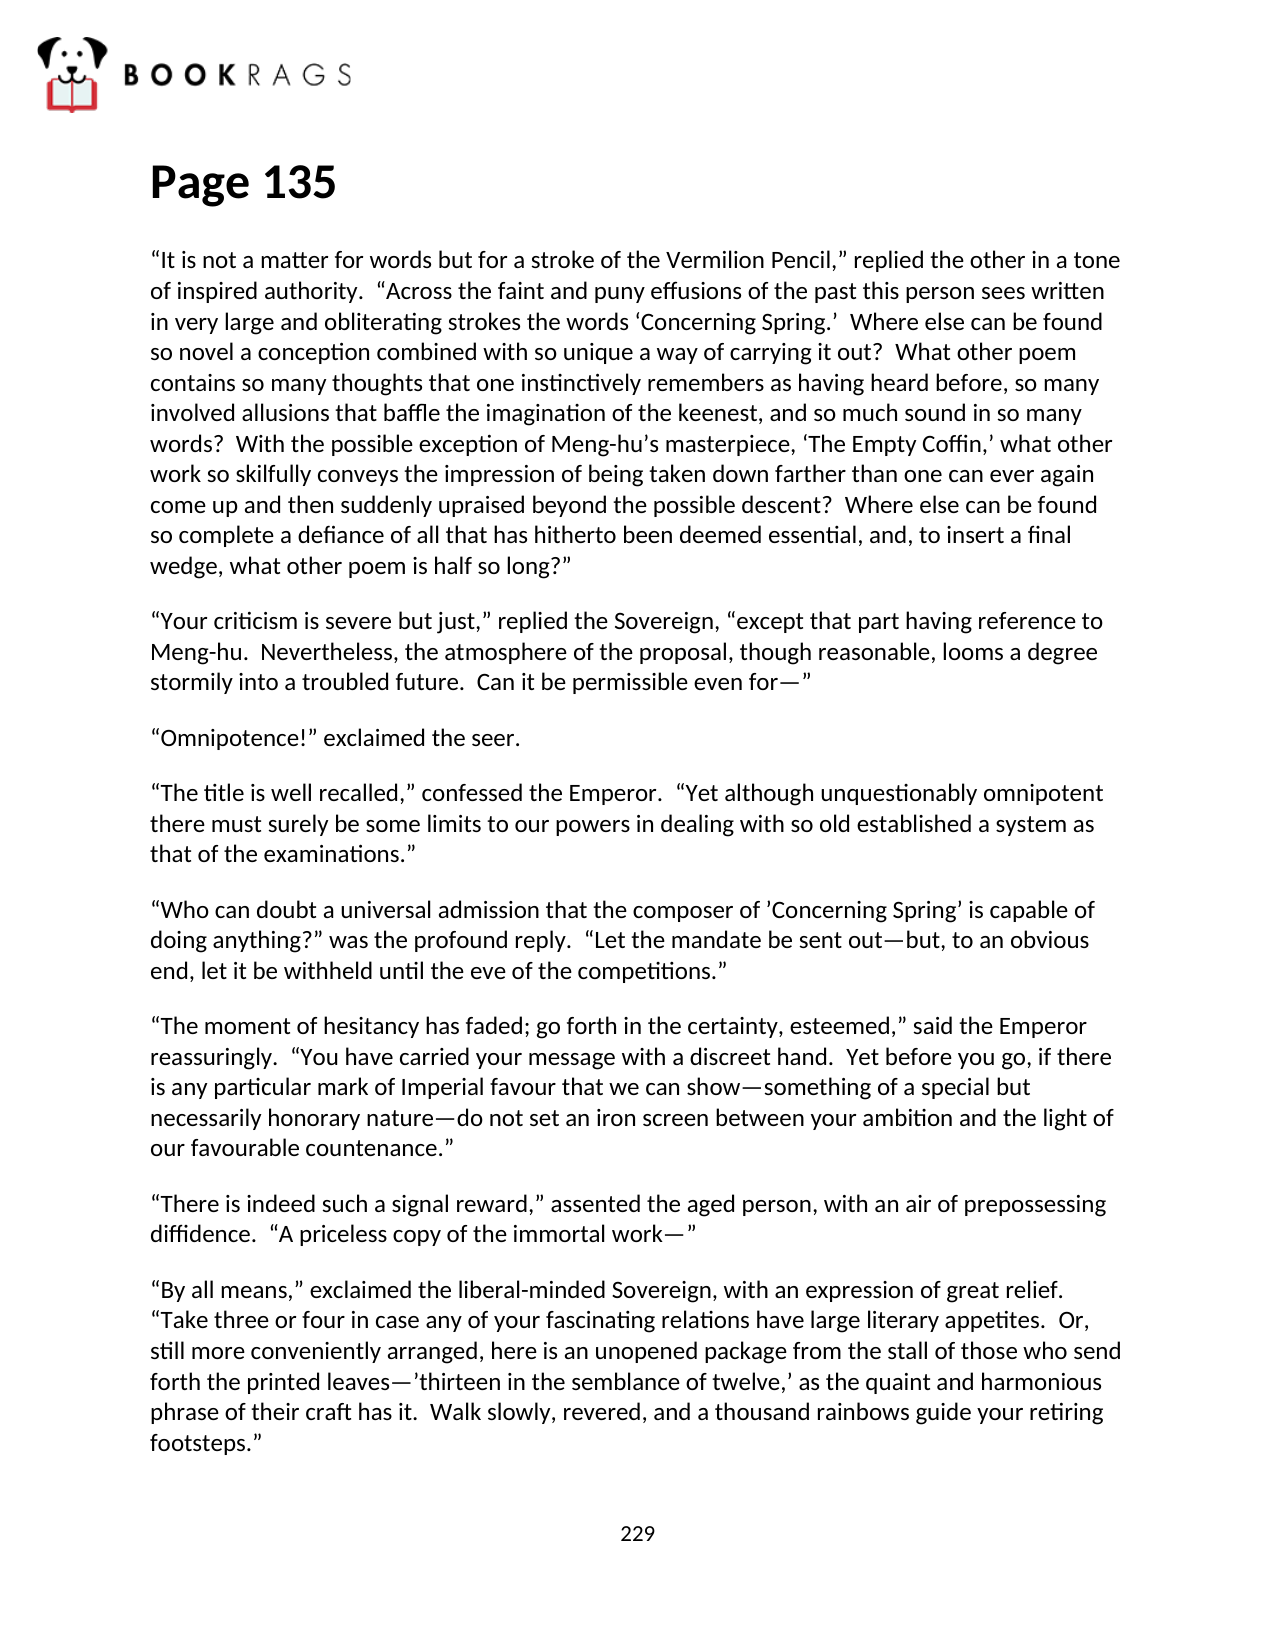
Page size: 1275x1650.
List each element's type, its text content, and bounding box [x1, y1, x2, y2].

text “The title is well recalled,” confessed the Emperor. “Yet although unquestionably omnipotent there must surely be some limits to our powers in dealing with so old established a system as that of the examinations.” [150, 777, 1125, 869]
text “By all means,” exclaimed the liberal-minded Sovereign, with an expression of great relief. “Take three or four in case any of your fascinating relations have large literary appetites. Or, still more conveniently arranged, here is an unopened package from the stall of those who send forth the printed leaves—­’thirteen in the semblance of twelve,’ as the quaint and harmonious phrase of their craft has it. Walk slowly, revered, and a thousand rainbows guide your retiring footsteps.” [150, 1274, 1125, 1457]
text “The moment of hesitancy has faded; go forth in the certainty, esteemed,” said the Emperor reassuringly. “You have carried your message with a discreet hand. Yet before you go, if there is any particular mark of Imperial favour that we can show—­something of a special but necessarily honorary nature—­do not set an iron screen between your ambition and the light of our favourable countenance.” [150, 1011, 1125, 1163]
text “Omnipotence!” exclaimed the seer. [150, 722, 1125, 752]
text “Your criticism is severe but just,” replied the Sovereign, “except that part having reference to Meng-hu. Nevertheless, the atmosphere of the proposal, though reasonable, looms a degree stormily into a troubled future. Can it be permissible even for—­” [150, 605, 1125, 697]
text Page 135 [150, 150, 1125, 211]
text “Who can doubt a universal admission that the composer of ’Concerning Spring’ is capable of doing anything?” was the profound reply. “Let the mandate be sent out—­but, to an obvious end, let it be withheld until the eve of the competitions.” [150, 894, 1125, 986]
picture [37, 37, 351, 113]
text “There is indeed such a signal reward,” assented the aged person, with an air of prepossessing diffidence. “A priceless copy of the immortal work—­” [150, 1188, 1125, 1249]
text “It is not a matter for words but for a stroke of the Vermilion Pencil,” replied the other in a tone of inspired authority. “Across the faint and puny effusions of the past this person sees written in very large and obliterating strokes the words ‘Concerning Spring.’ Where else can be found so novel a conception combined with so unique a way of carrying it out? What other poem contains so many thoughts that one instinctively remembers as having heard before, so many involved allusions that baffle the imagination of the keenest, and so much sound in so many words? With the possible exception of Meng-hu’s masterpiece, ‘The Empty Coffin,’ what other work so skilfully conveys the impression of being taken down farther than one can ever again come up and then suddenly upraised beyond the possible descent? Where else can be found so complete a defiance of all that has hitherto been deemed essential, and, to insert a final wedge, what other poem is half so long?” [150, 244, 1125, 580]
